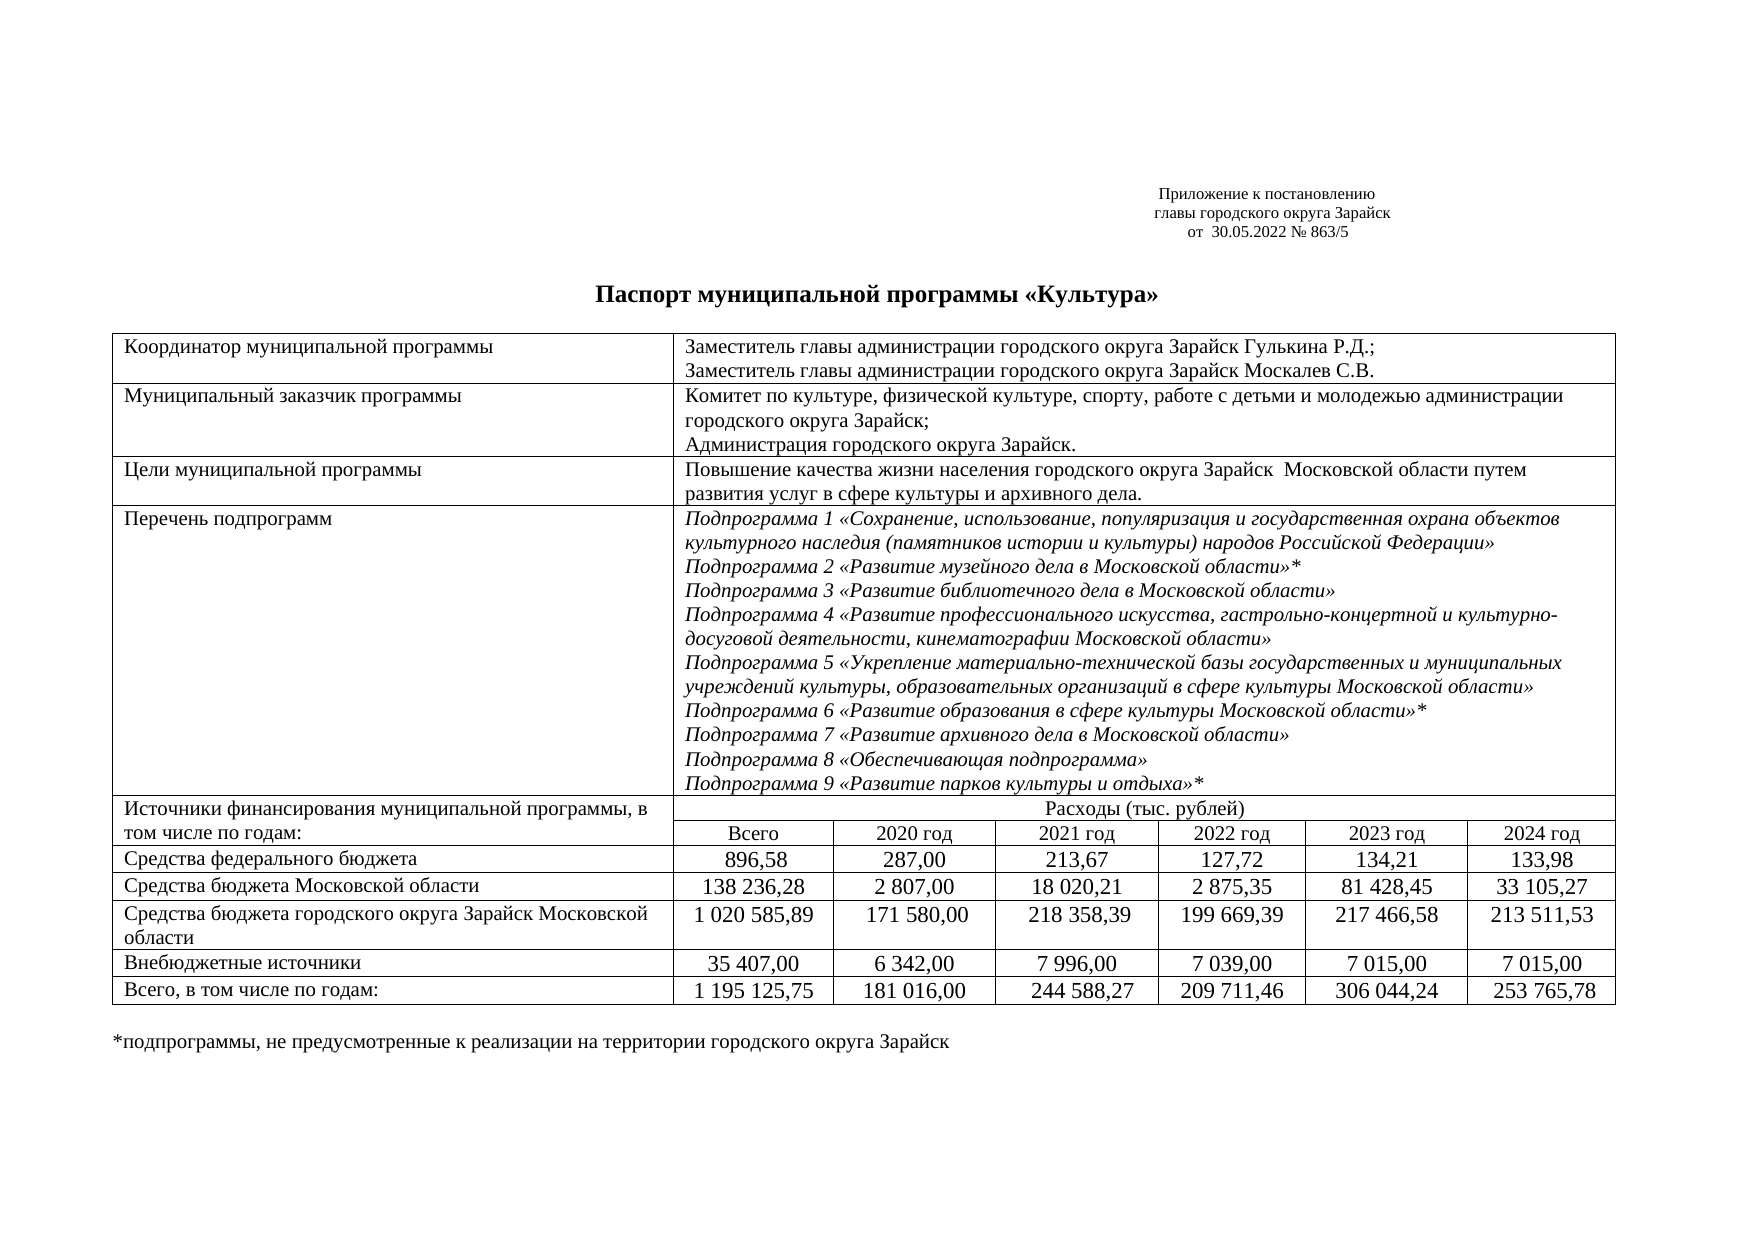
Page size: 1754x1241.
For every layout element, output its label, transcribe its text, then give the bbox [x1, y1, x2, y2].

table_cell 213,67 [996, 846, 1158, 872]
table_cell Перечень подпрограмм [113, 506, 673, 794]
table_cell 18 020,21 [996, 873, 1158, 899]
table_cell 1 195 125,75 [674, 977, 833, 1003]
table_cell 2 875,35 [1159, 873, 1305, 899]
table_cell 306 044,24 [1306, 977, 1467, 1003]
table_cell 7 015,00 [1306, 950, 1467, 976]
table_cell Цели муниципальной программы [113, 457, 673, 505]
table_cell Всего [674, 821, 833, 845]
table_cell 81 428,45 [1306, 873, 1467, 899]
table_cell Подпрограмма 1 «Сохранение, использование, популяризация и государственная охрана объектов культурного наследия (памятников истории и культуры) народов Российской Федерации» Подпрограмма 2 «Развитие музейного дела в Московской области»* Подпрограмма 3 «Развитие библиотечного дела в Московской области» Подпрограмма 4 «Развитие профессионального искусства, гастрольно-концертной и культурно-досуговой деятельности, кинематографии Московской области» Подпрограмма 5 «Укрепление материально-технической базы государственных и муниципальных учреждений культуры, образовательных организаций в сфере культуры Московской области» Подпрограмма 6 «Развитие образования в сфере культуры Московской области»* Подпрограмма 7 «Развитие архивного дела в Московской области» Подпрограмма 8 «Обеспечивающая подпрограмма» Подпрограмма 9 «Развитие парков культуры и отдыха»* [674, 506, 1615, 794]
table_cell 7 996,00 [996, 950, 1158, 976]
table_header Заместитель главы администрации городского округа Зарайск Гулькина Р.Д.; Заместитель главы администрации городского округа Зарайск Москалев С.В. [674, 334, 1615, 382]
table_cell 2021 год [996, 821, 1158, 845]
table_cell 287,00 [834, 846, 995, 872]
table_cell Комитет по культуре, физической культуре, спорту, работе с детьми и молодежью администрации городского округа Зарайск; Администрация городского округа Зарайск. [674, 384, 1615, 456]
table_cell 7 015,00 [1468, 950, 1615, 976]
table_cell 1 020 585,89 [674, 901, 833, 949]
table_cell Повышение качества жизни населения городского округа Зарайск Московской области путем развития услуг в сфере культуры и архивного дела. [674, 457, 1615, 505]
table_cell 138 236,28 [674, 873, 833, 899]
table_cell 896,58 [674, 846, 833, 872]
table_cell Средства бюджета городского округа Зарайск Московской области [113, 901, 673, 949]
table_cell 133,98 [1468, 846, 1615, 872]
table_cell 199 669,39 [1159, 901, 1305, 949]
table_cell Расходы (тыс. рублей) [674, 796, 1615, 820]
table_cell 253 765,78 [1468, 977, 1615, 1003]
table_cell Муниципальный заказчик программы [113, 384, 673, 456]
table_cell 181 016,00 [834, 977, 995, 1003]
table_cell 127,72 [1159, 846, 1305, 872]
table_cell 218 358,39 [996, 901, 1158, 949]
table_cell Средства бюджета Московской области [113, 873, 673, 899]
table_cell 2 807,00 [834, 873, 995, 899]
table_cell 6 342,00 [834, 950, 995, 976]
table_cell 35 407,00 [674, 950, 833, 976]
text Паспорт муниципальной программы «Культура» [112, 279, 1641, 308]
table_cell 2022 год [1159, 821, 1305, 845]
table_cell 213 511,53 [1468, 901, 1615, 949]
table_cell 2023 год [1306, 821, 1467, 845]
text от 30.05.2022 № 863/5 [112, 222, 1641, 241]
table_cell Источники финансирования муниципальной программы, в том числе по годам: [113, 796, 673, 845]
table_cell 2020 год [834, 821, 995, 845]
text главы городского округа Зарайск [112, 203, 1641, 222]
table_cell Внебюджетные источники [113, 950, 673, 976]
table_header Координатор муниципальной программы [113, 334, 673, 382]
table_cell 171 580,00 [834, 901, 995, 949]
table_cell 217 466,58 [1306, 901, 1467, 949]
table_cell Средства федерального бюджета [113, 846, 673, 872]
table_cell 244 588,27 [996, 977, 1158, 1003]
table_cell 2024 год [1468, 821, 1615, 845]
table_cell 33 105,27 [1468, 873, 1615, 899]
table_cell 134,21 [1306, 846, 1467, 872]
text *подпрограммы, не предусмотренные к реализации на территории городского округа Зарайск [112, 1029, 1641, 1053]
table_cell 209 711,46 [1159, 977, 1305, 1003]
text Приложение к постановлению [112, 183, 1641, 203]
table_cell 7 039,00 [1159, 950, 1305, 976]
table_cell Всего, в том числе по годам: [113, 977, 673, 1003]
